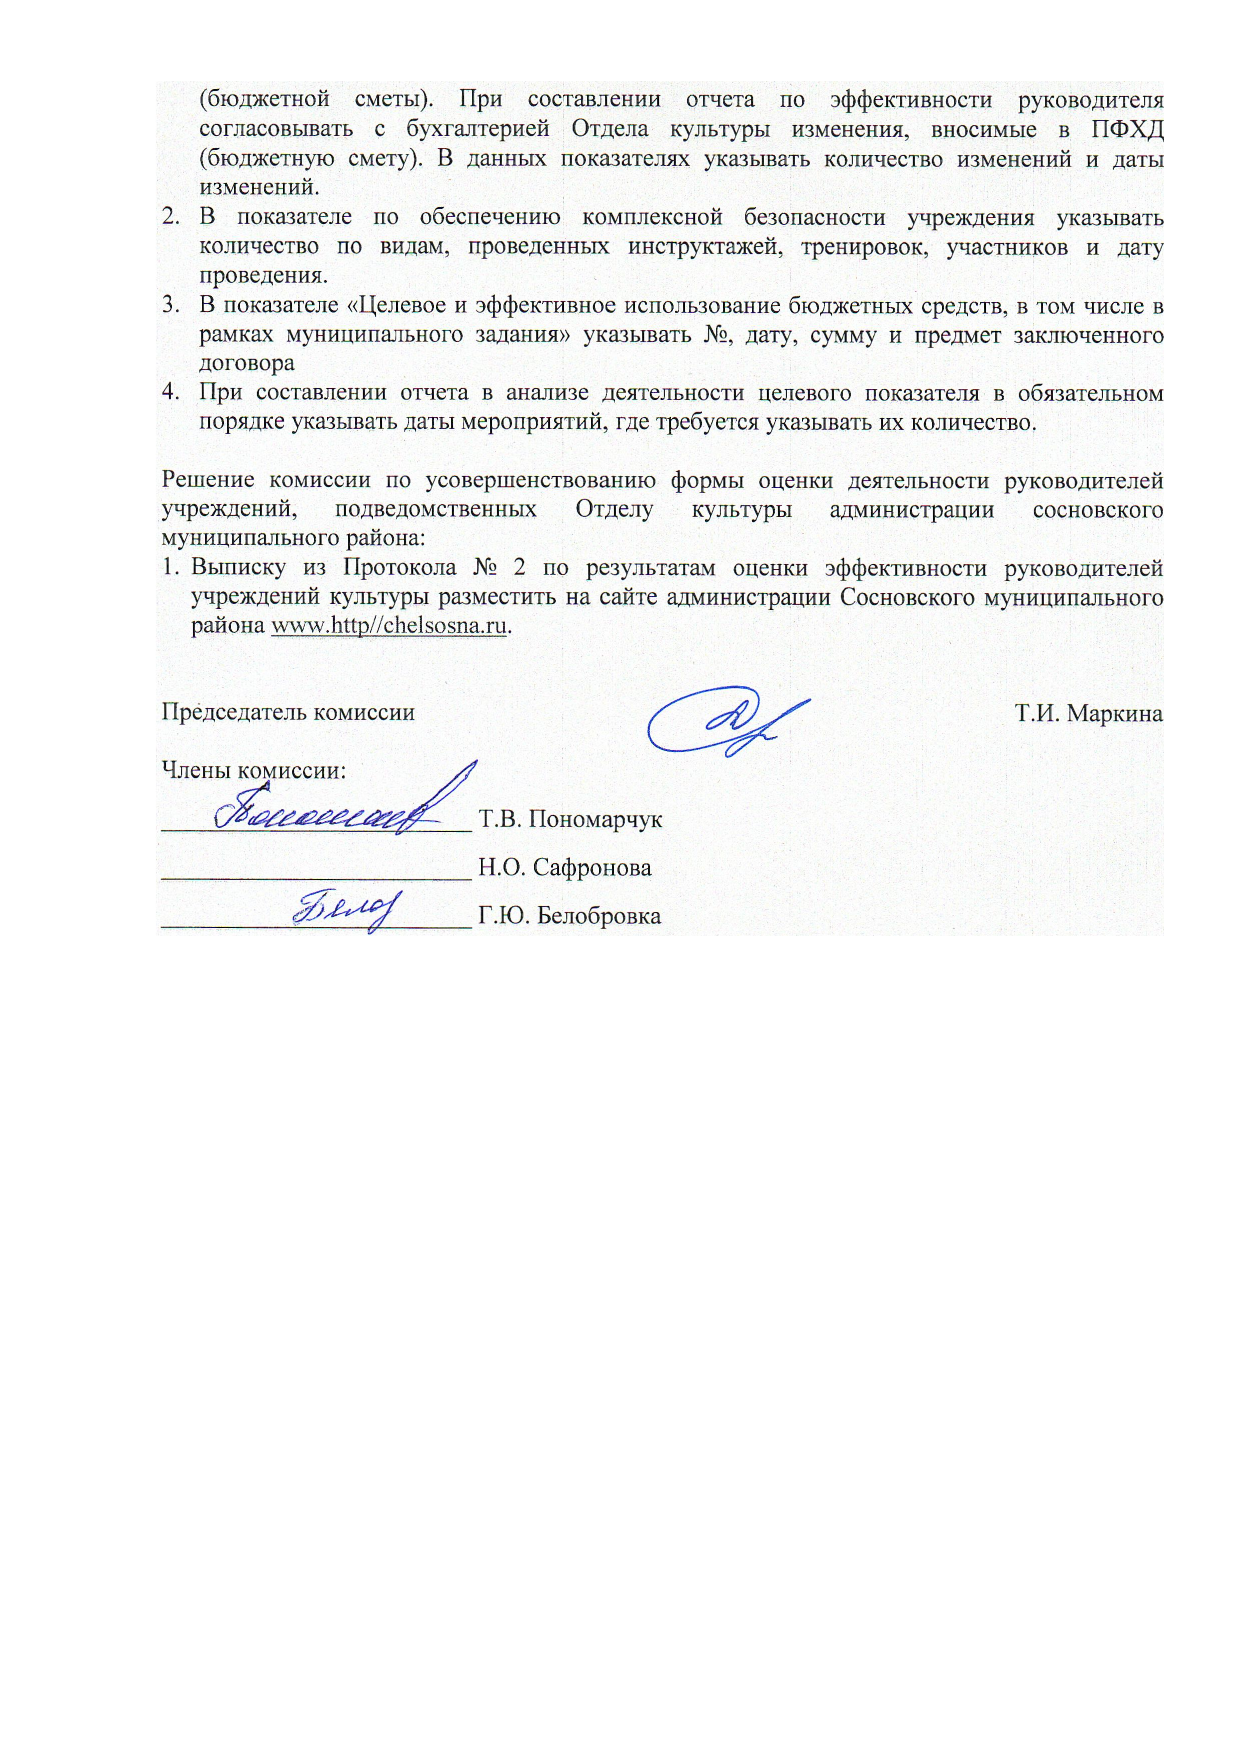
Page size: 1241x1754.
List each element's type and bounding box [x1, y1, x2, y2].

picture [154, 81, 1168, 938]
